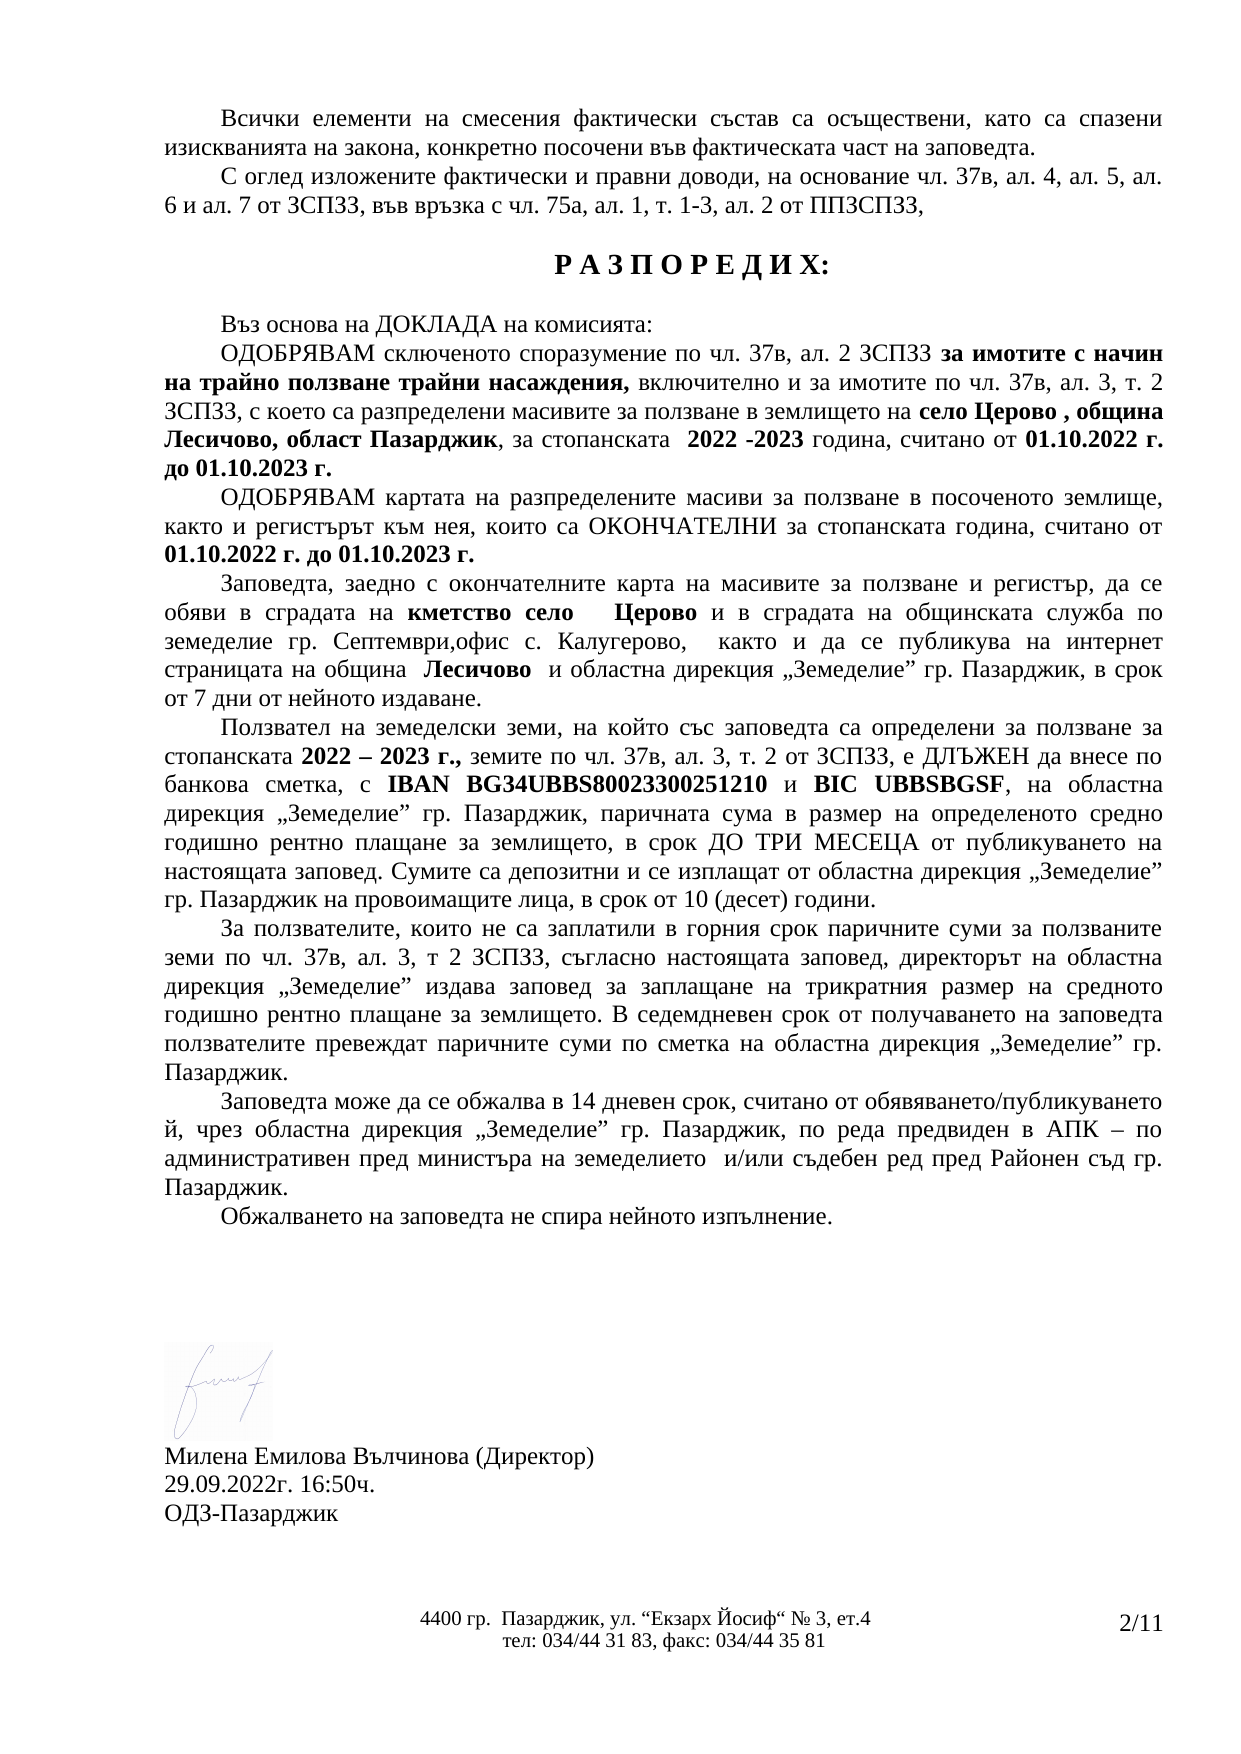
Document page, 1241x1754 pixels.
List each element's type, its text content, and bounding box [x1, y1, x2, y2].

text Заповедта, заедно с окончателните карта на масивите за ползване и регистър, да се обяви в сградата на кметство село Церово и в сградата на общинската служба по земеделие гр. Септември,офис с. Калугерово, както и да се публикува на интернет страницата на община Лесичово и областна дирекция „Земеделие” гр. Пазарджик, в срок от 7 дни от нейното издаване. [164, 568, 1164, 712]
text Заповедта може да се обжалва в 14 дневен срок, считано от обявяването/публикуването й, чрез областна дирекция „Земеделие” гр. Пазарджик, по реда предвиден в АПК – по административен пред министъра на земеделието и/или съдебен ред пред Районен съд гр. Пазарджик. [164, 1086, 1164, 1201]
text Всички елементи на смесения фактически състав са осъществени, като са спазени изискванията на закона, конкретно посочени във фактическата част на заповедта. [164, 103, 1164, 161]
text С оглед изложените фактически и правни доводи, на основание чл. 37в, ал. 4, ал. 5, ал. 6 и ал. 7 от ЗСПЗЗ, във връзка с чл. 75а, ал. 1, т. 1-3, ал. 2 от ППЗСПЗЗ, [164, 161, 1164, 218]
text Въз основа на ДОКЛАДА на комисията: [164, 309, 1164, 338]
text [164, 1313, 1164, 1556]
text Ползвател на земеделски земи, на който със заповедта са определени за ползване за стопанската 2022 – 2023 г., земите по чл. 37в, ал. 3, т. 2 от ЗСПЗЗ, е ДЛЪЖЕН да внесе по банкова сметка, с IBAN BG34UBBS80023300251210 и BIC UBBSBGSF, на областна дирекция „Земеделие” гр. Пазарджик, паричната сума в размер на определеното средно годишно рентно плащане за землището, в срок ДО ТРИ МЕСЕЦА от публикуването на настоящата заповед. Сумите са депозитни и се изплащат от областна дирекция „Земеделие” гр. Пазарджик на провоимащите лица, в срок от 10 (десет) години. [164, 712, 1164, 913]
text Р А З П О Р Е Д И Х: [164, 247, 1164, 281]
picture [164, 1342, 273, 1441]
text Обжалването на заповедта не спира нейното изпълнение. [164, 1201, 1164, 1229]
text За ползвателите, които не са заплатили в горния срок паричните суми за ползваните земи по чл. 37в, ал. 3, т 2 ЗСПЗЗ, съгласно настоящата заповед, директорът на областна дирекция „Земеделие” издава заповед за заплащане на трикратния размер на средното годишно рентно плащане за землището. В седемдневен срок от получаването на заповедта ползвателите превеждат паричните суми по сметка на областна дирекция „Земеделие” гр. Пазарджик. [164, 913, 1164, 1086]
text ОДОБРЯВАМ сключеното споразумение по чл. 37в, ал. 2 ЗСПЗЗ за имотите с начин на трайно ползване трайни насаждения, включително и за имотите по чл. 37в, ал. 3, т. 2 ЗСПЗЗ, с което са разпределени масивите за ползване в землището на село Церово , община Лесичово, област Пазарджик, за стопанската 2022 -2023 година, считано от 01.10.2022 г. до 01.10.2023 г. [164, 338, 1164, 482]
text ОДОБРЯВАМ картата на разпределените масиви за ползване в посоченото землище, както и регистърът към нея, които са ОКОНЧАТЕЛНИ за стопанската година, считано от 01.10.2022 г. до 01.10.2023 г. [164, 482, 1164, 568]
